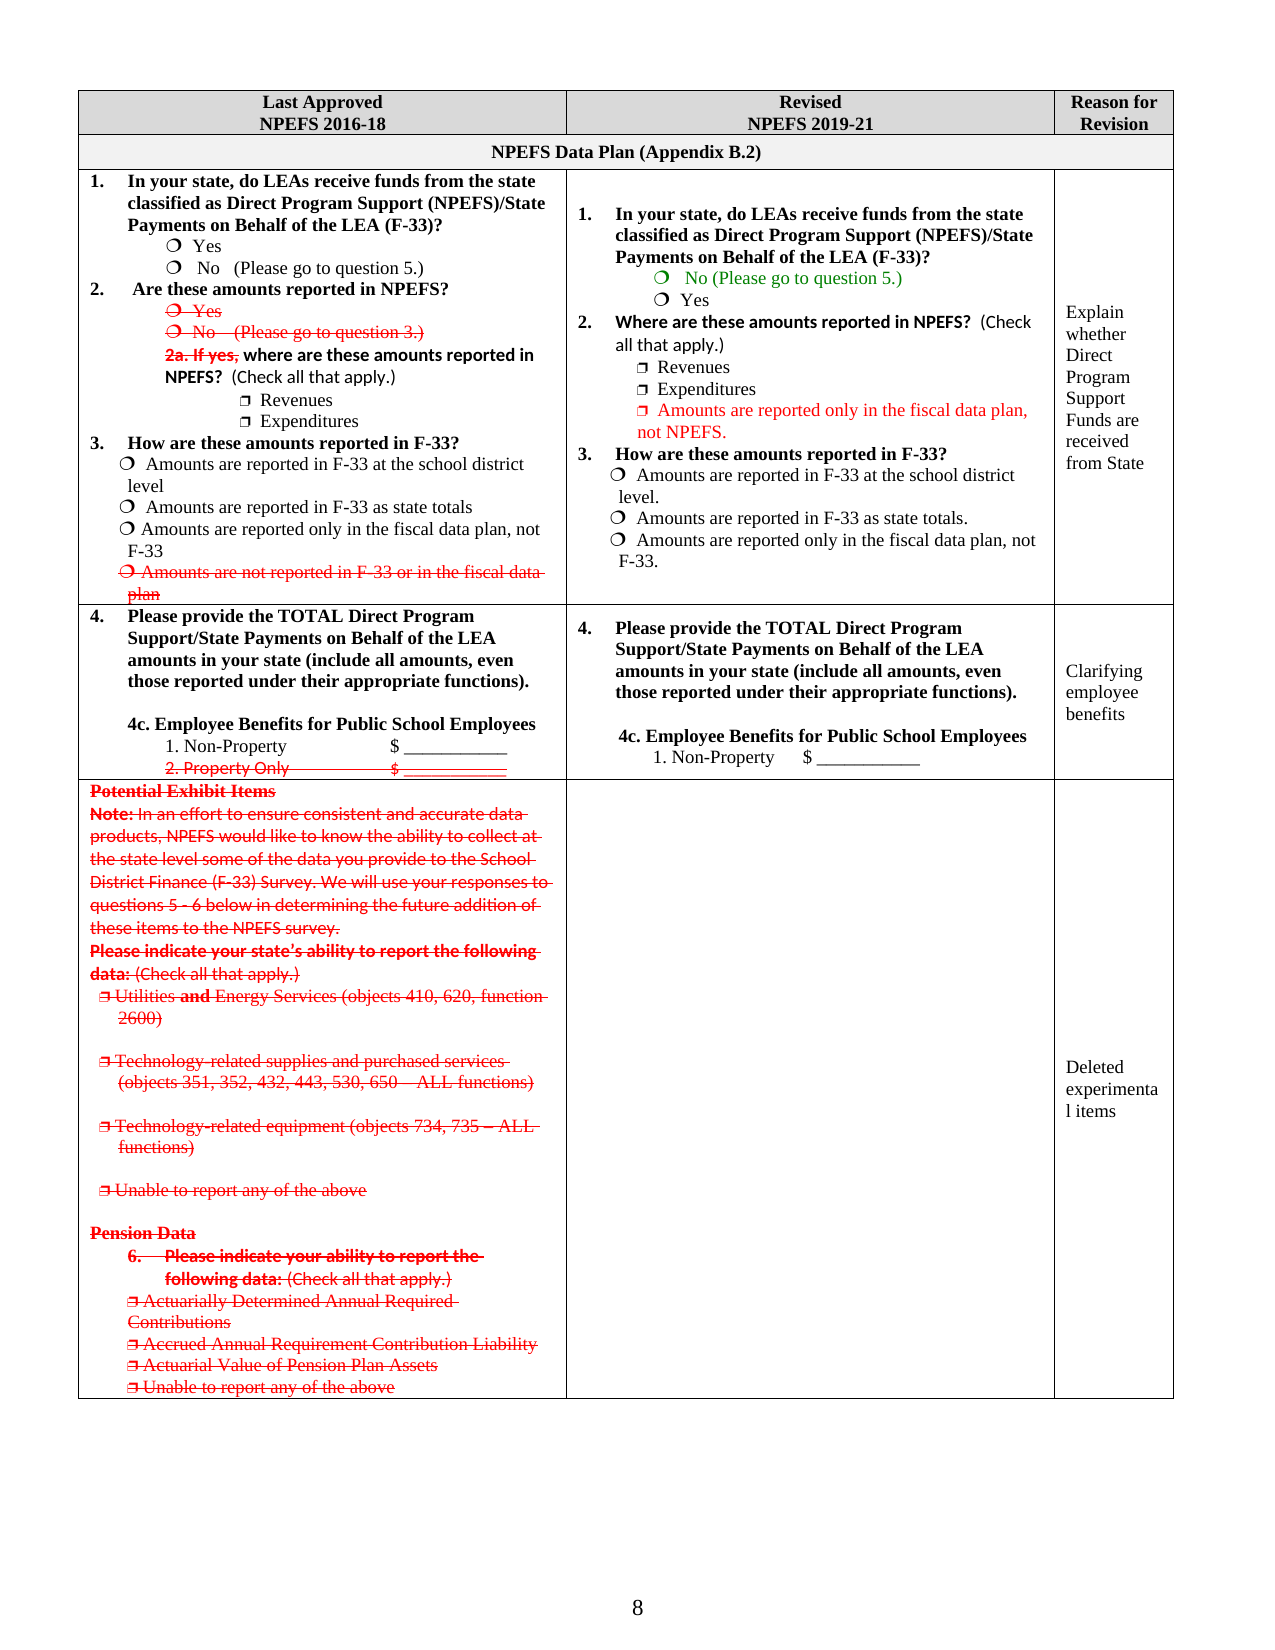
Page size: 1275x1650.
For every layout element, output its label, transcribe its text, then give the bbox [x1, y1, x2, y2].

table_cell NPEFS Data Plan (Appendix B.2) [79, 135, 1173, 169]
table_header Reason for Revision [1055, 91, 1173, 134]
table_cell Please provide the TOTAL Direct Program Support/State Payments on Behalf of the LEA amounts in your state (include all amounts, even those reported under their appropriate functions). 4c. Employee Benefits for Public School Employees 1. Non-Property $ ___________ 2. Property Only $ ___________ [79, 605, 566, 779]
table_cell Please provide the TOTAL Direct Program Support/State Payments on Behalf of the LEA amounts in your state (include all amounts, even those reported under their appropriate functions). 4c. Employee Benefits for Public School Employees 1. Non-Property $ ___________ [567, 605, 1054, 779]
table_cell In your state, do LEAs receive funds from the state classified as Direct Program Support (NPEFS)/State Payments on Behalf of the LEA (F-33)? Yes No (Please go to question 5.) Are these amounts reported in NPEFS? Yes No (Please go to question 3.) 2a. If yes, where are these amounts reported in NPEFS? (Check all that apply.) Revenues Expenditures How are these amounts reported in F-33? Amounts are reported in F-33 at the school district level Amounts are reported in F-33 as state totals Amounts are reported only in the fiscal data plan, not F-33 Amounts are not reported in F-33 or in the fiscal data plan [79, 170, 566, 604]
table_cell Deleted experimental items [1055, 780, 1173, 1397]
table_header Revised NPEFS 2019-21 [567, 91, 1054, 134]
table_cell Potential Exhibit Items Note: In an effort to ensure consistent and accurate data products, NPEFS would like to know the ability to collect at the state level some of the data you provide to the School District Finance (F-33) Survey. We will use your responses to questions 5 - 6 below in determining the future addition of these items to the NPEFS survey. Please indicate your state’s ability to report the following data: (Check all that apply.) Utilities and Energy Services (objects 410, 620, function 2600) Technology-related supplies and purchased services (objects 351, 352, 432, 443, 530, 650 – ALL functions) Technology-related equipment (objects 734, 735 – ALL functions) Unable to report any of the above Pension Data Please indicate your ability to report the following data: (Check all that apply.) Actuarially Determined Annual Required Contributions Accrued Annual Requirement Contribution Liability Actuarial Value of Pension Plan Assets Unable to report any of the above [79, 780, 566, 1397]
table_header Last Approved NPEFS 2016-18 [79, 91, 566, 134]
table_cell Clarifying employee benefits [1055, 605, 1173, 779]
table_cell [567, 780, 1054, 1397]
table_cell Explain whether Direct Program Support Funds are received from State [1055, 170, 1173, 604]
table_cell In your state, do LEAs receive funds from the state classified as Direct Program Support (NPEFS)/State Payments on Behalf of the LEA (F-33)? No (Please go to question 5.) Yes Where are these amounts reported in NPEFS? (Check all that apply.) Revenues Expenditures Amounts are reported only in the fiscal data plan, not NPEFS. How are these amounts reported in F-33? Amounts are reported in F-33 at the school district level. Amounts are reported in F-33 as state totals. Amounts are reported only in the fiscal data plan, not F-33. [567, 170, 1054, 604]
